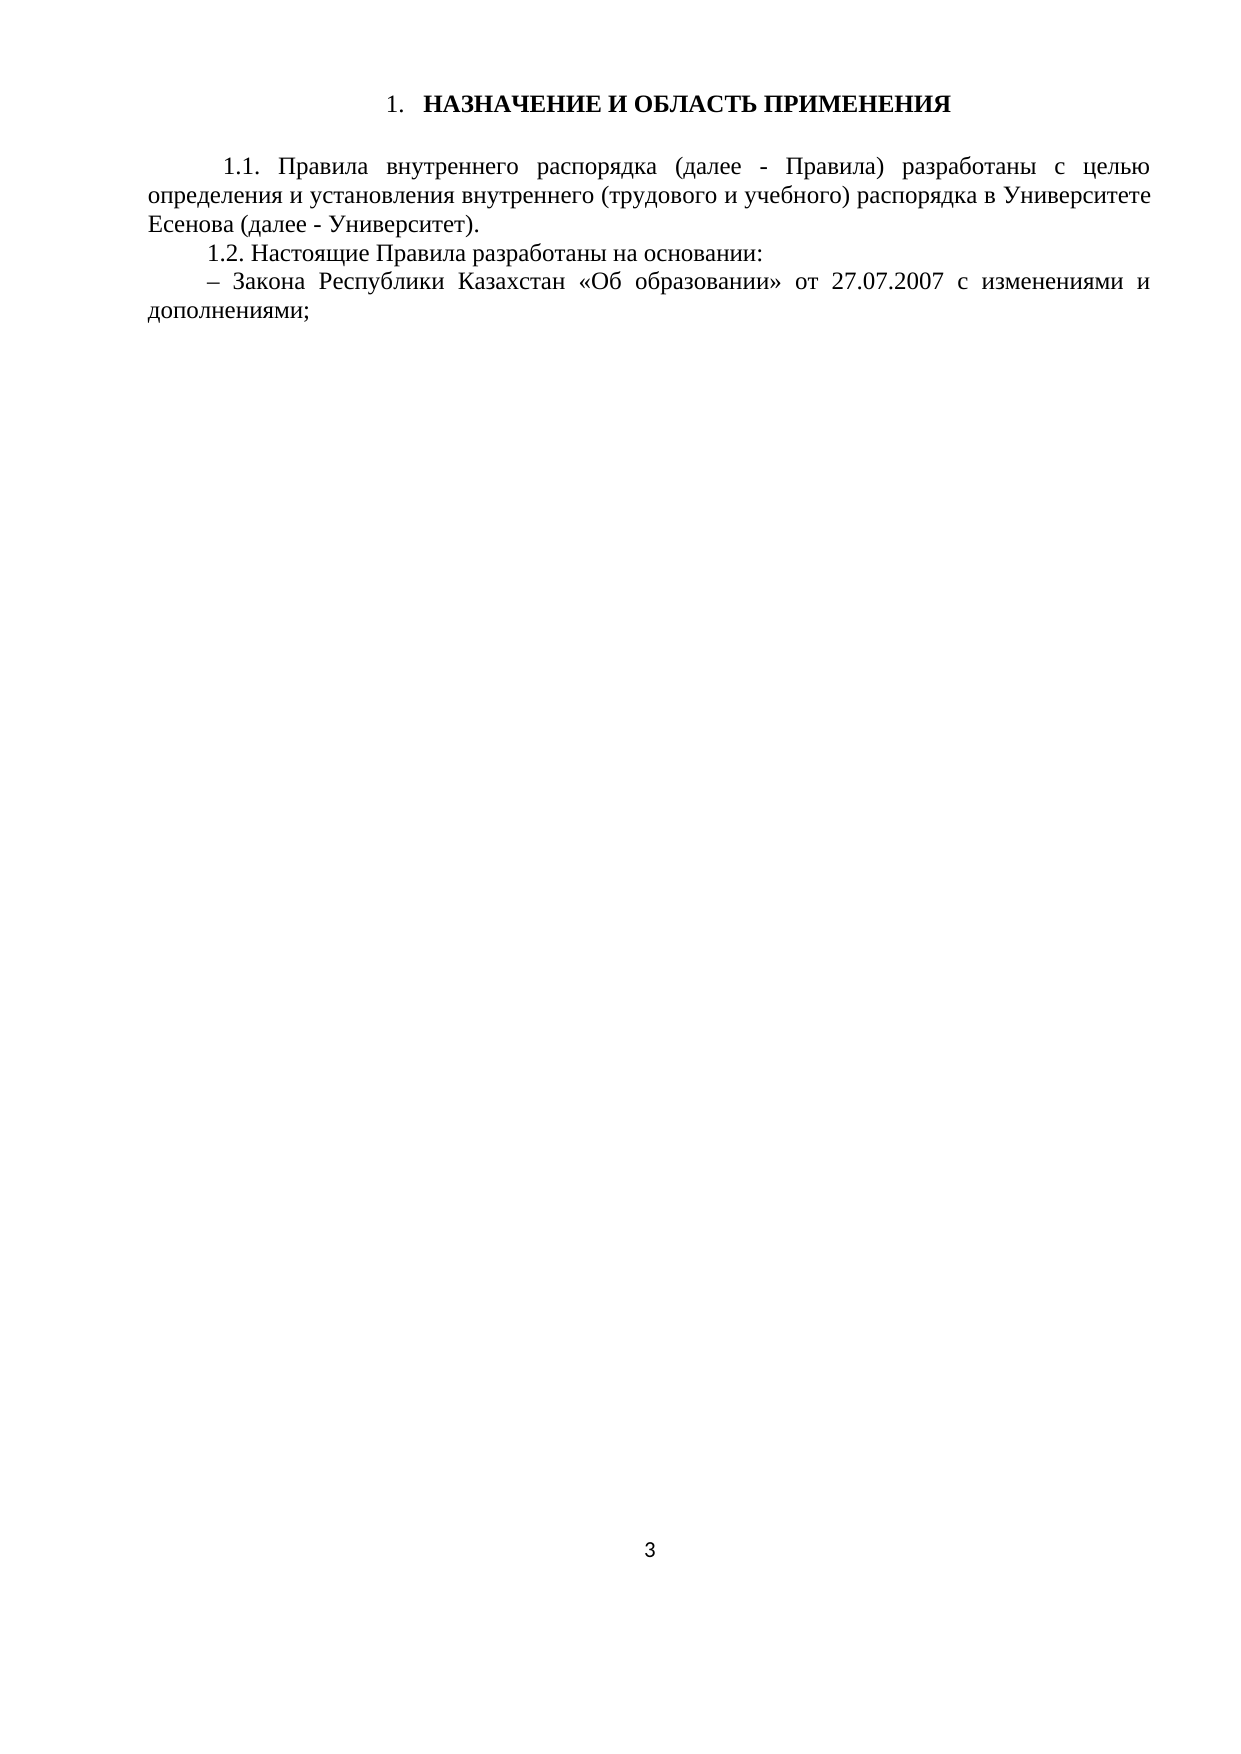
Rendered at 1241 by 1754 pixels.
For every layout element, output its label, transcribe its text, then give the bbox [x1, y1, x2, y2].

list 1.1. Правила внутреннего распорядка (далее - Правила) разработаны с целью определения и установления внутреннего (трудового и учебного) распорядка в Университете Есенова (далее - Университет). [148, 151, 1152, 238]
text – Закона Республики Казахстан «Об образовании» от 27.07.2007 с изменениями и дополнениями; [148, 266, 1152, 324]
text 1.2. Настоящие Правила разработаны на основании: [148, 238, 1152, 266]
list НАЗНАЧЕНИЕ И ОБЛАСТЬ ПРИМЕНЕНИЯ [185, 89, 1152, 117]
